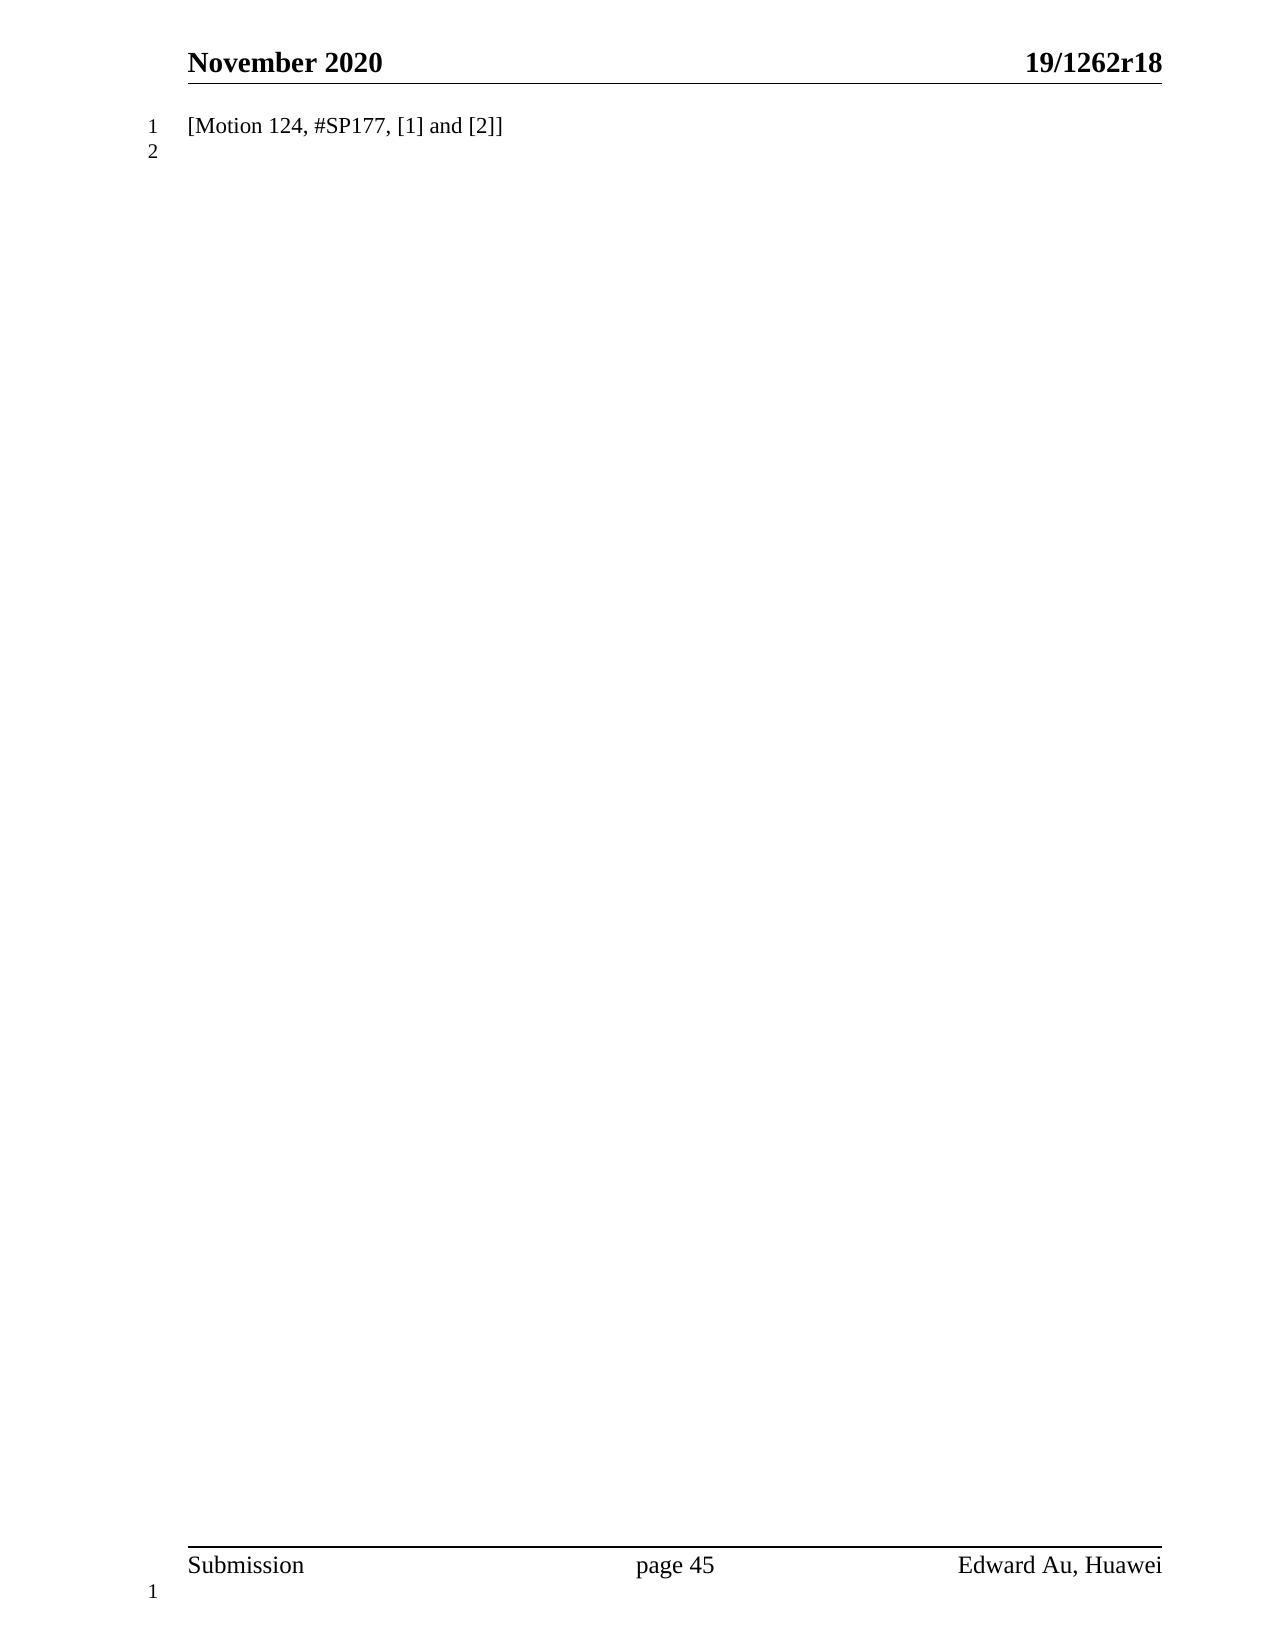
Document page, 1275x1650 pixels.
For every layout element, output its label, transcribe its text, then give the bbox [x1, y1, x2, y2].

text [Motion 124, #SP177, and ] [187, 112, 1162, 139]
